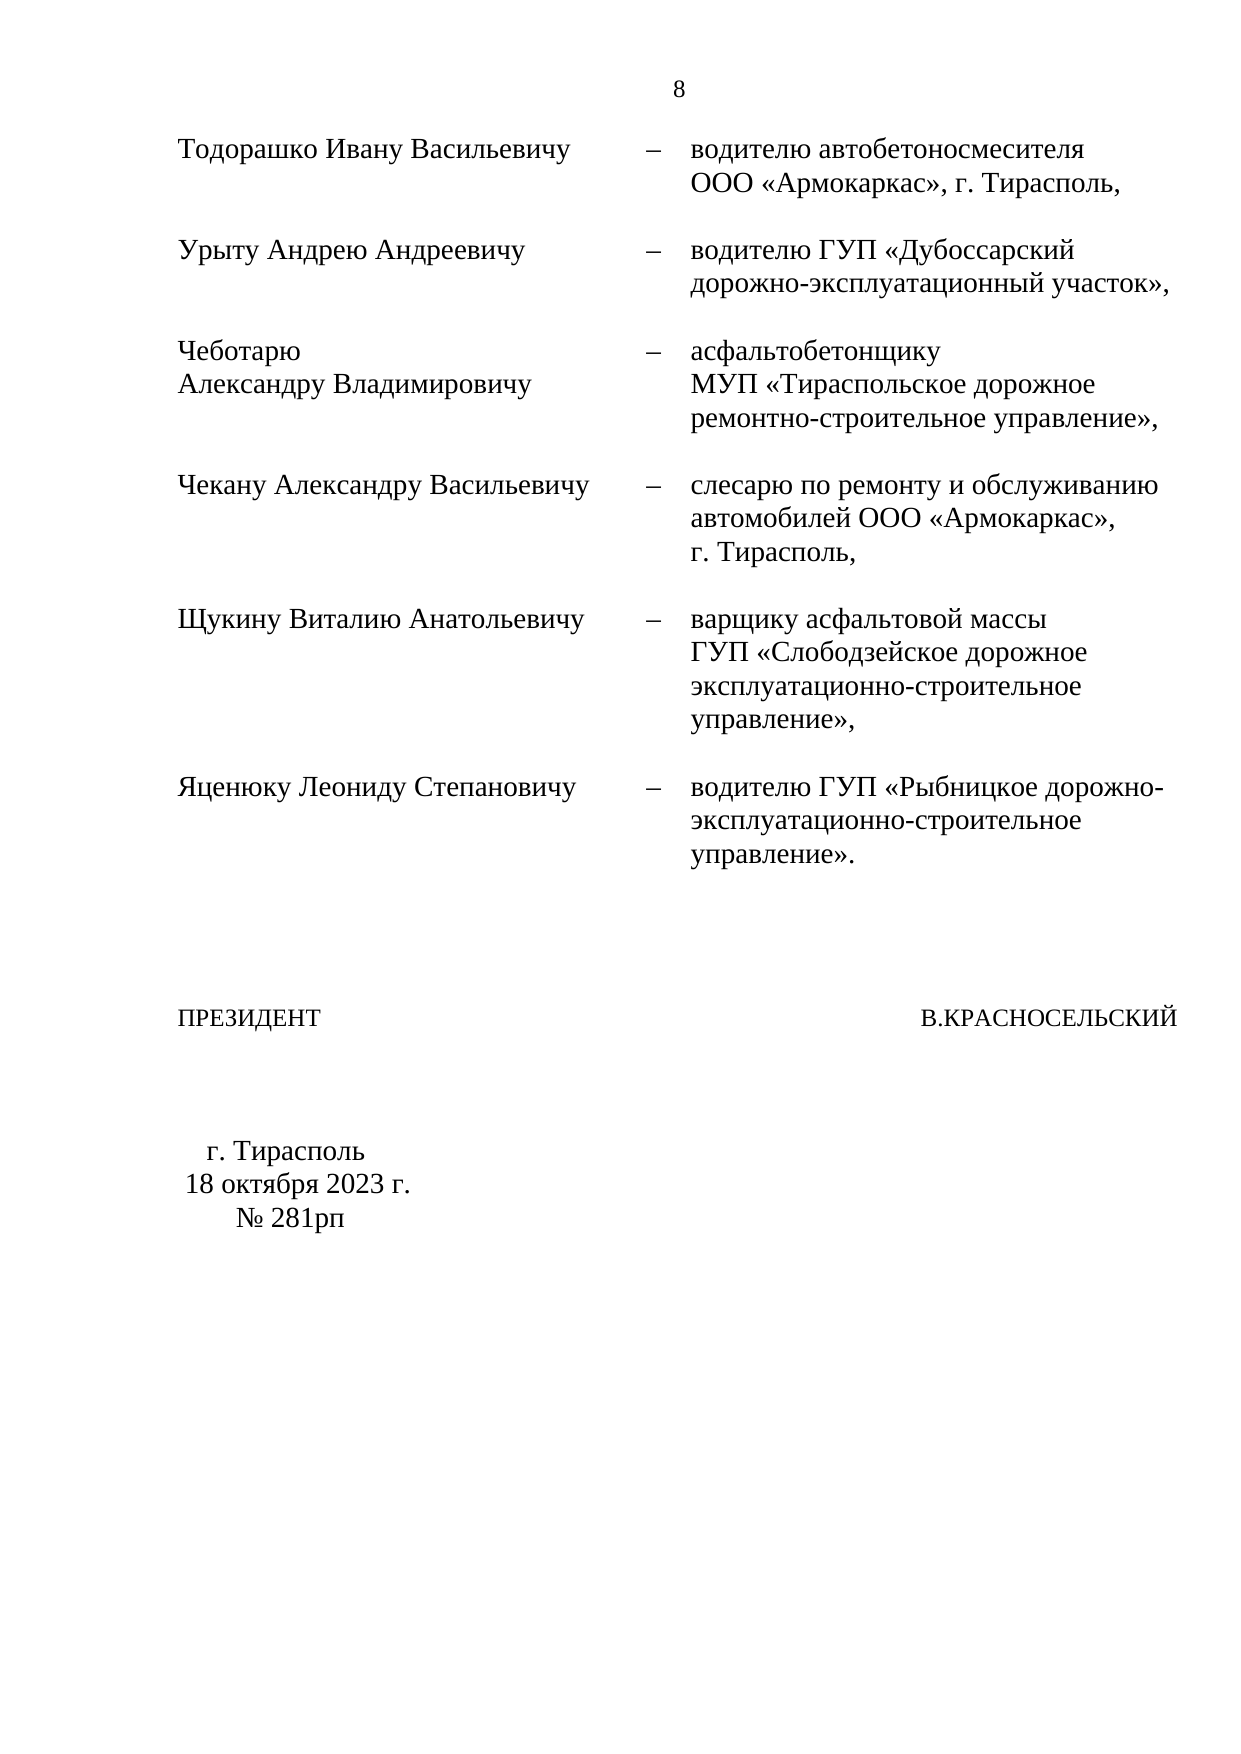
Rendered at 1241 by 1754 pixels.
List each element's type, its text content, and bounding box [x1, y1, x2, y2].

table_cell Щукину Виталию Анатольевичу [166, 601, 635, 769]
text ПРЕЗИДЕНТ В.КРАСНОСЕЛЬСКИЙ [177, 1003, 1181, 1032]
table_cell – [635, 131, 679, 232]
table_cell – [635, 467, 679, 601]
table_cell Чеботарю Александру Владимировичу [166, 333, 635, 467]
table_cell водителю автобетоносмесителя ООО «Армокаркас», г. Тирасполь, [679, 131, 1192, 232]
table_cell – [635, 601, 679, 769]
table_cell Тодорашко Ивану Васильевичу [166, 131, 635, 232]
table_cell Урыту Андрею Андреевичу [166, 232, 635, 333]
table_cell слесарю по ремонту и обслуживанию автомобилей ООО «Армокаркас», г. Тирасполь, [679, 467, 1192, 601]
text г. Тирасполь [177, 1133, 1181, 1166]
table_cell Яценюку Леониду Степановичу [166, 769, 635, 869]
table_cell асфальтобетонщику МУП «Тираспольское дорожное ремонтно-строительное управление», [679, 333, 1192, 467]
text № 281рп [177, 1200, 1181, 1233]
table_cell – [635, 769, 679, 869]
text 18 октября 2023 г. [177, 1166, 1181, 1200]
table_cell водителю ГУП «Рыбницкое дорожно-эксплуатационно-строительное управление». [679, 769, 1192, 869]
table_cell водителю ГУП «Дубоссарский дорожно-эксплуатационный участок», [679, 232, 1192, 333]
table_cell – [635, 333, 679, 467]
table_cell – [635, 232, 679, 333]
table_cell варщику асфальтовой массы ГУП «Слободзейское дорожное эксплуатационно-строительное управление», [679, 601, 1192, 769]
table_cell Чекану Александру Васильевичу [166, 467, 635, 601]
